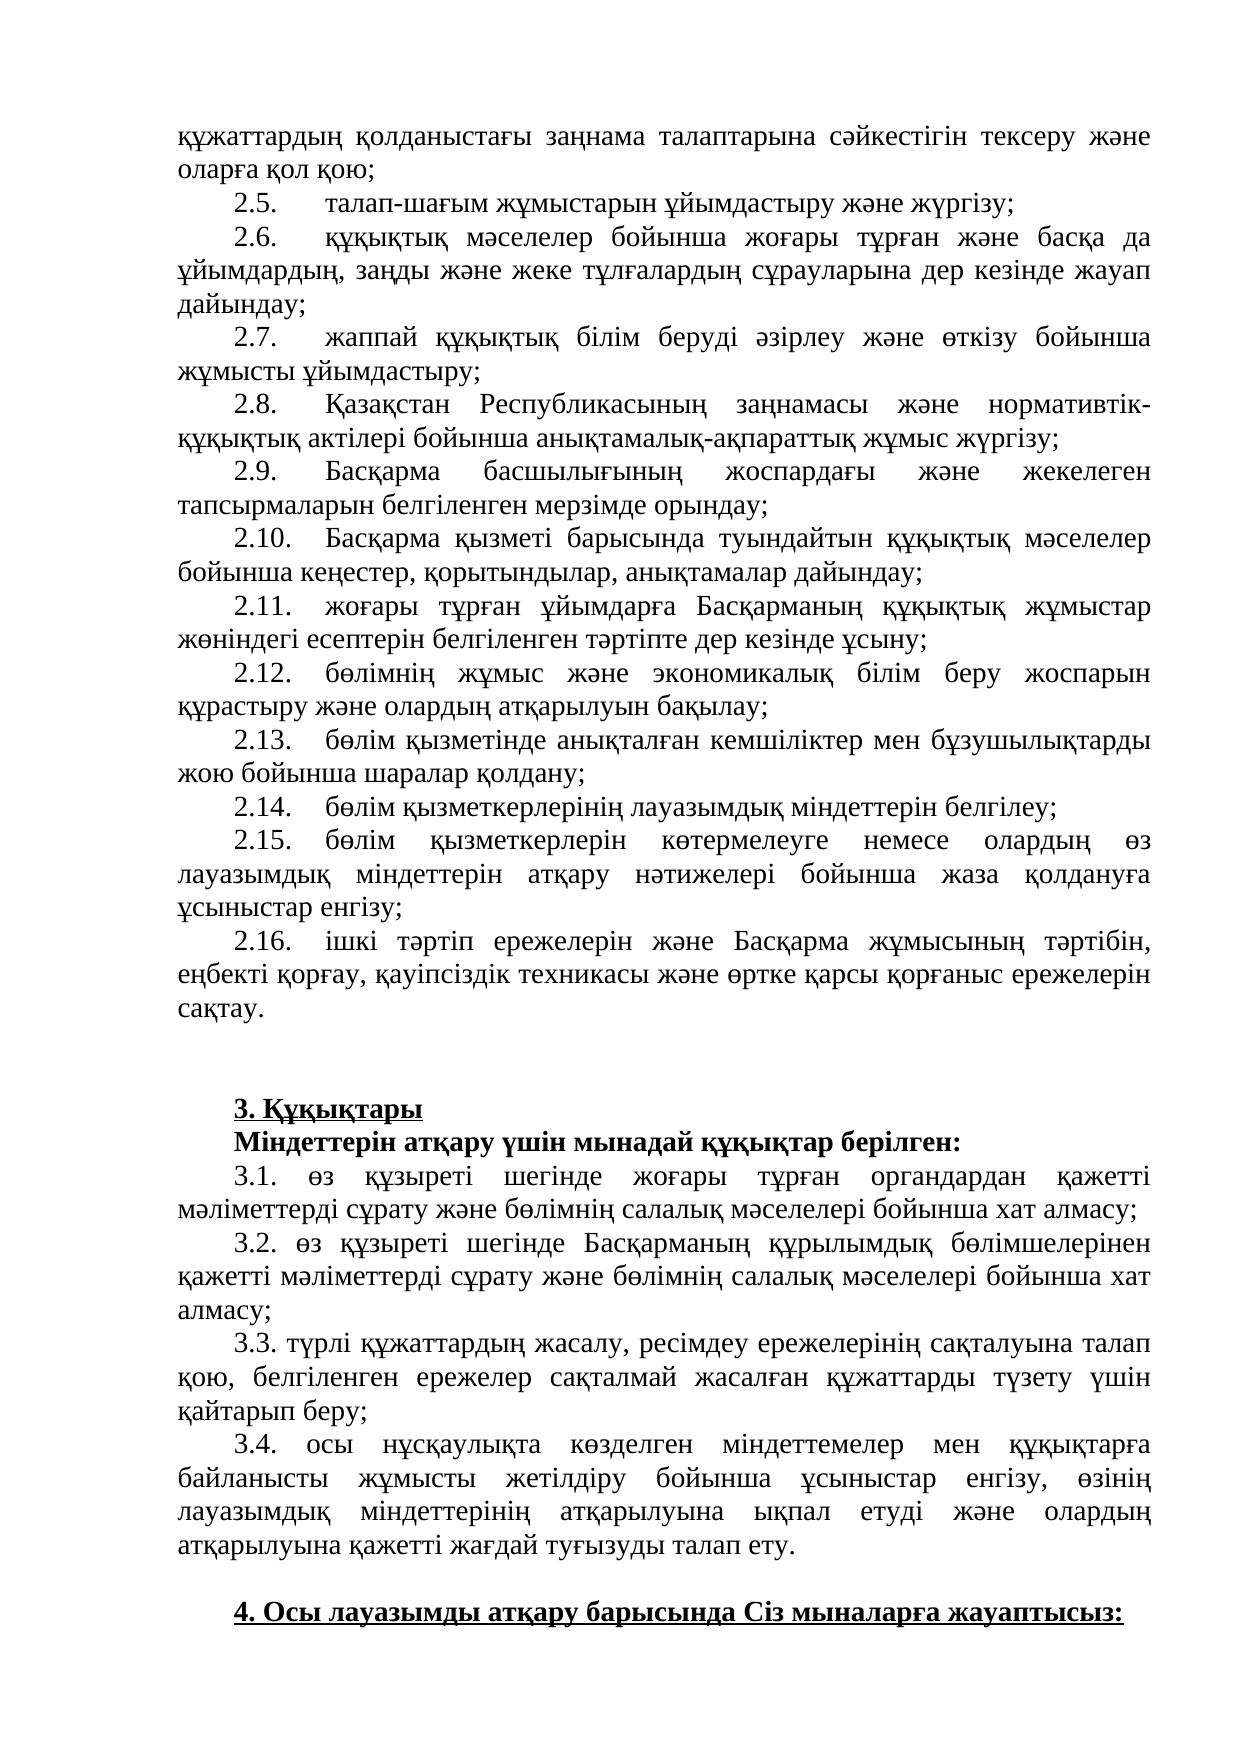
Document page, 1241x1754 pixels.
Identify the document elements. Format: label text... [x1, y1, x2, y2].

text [177, 118, 1152, 185]
text 2.10. Басқарма қызметі барысында туындайтын құқықтық мәселелер бойынша кеңестер, қорытындылар, анықтамалар дайындау; [177, 521, 1152, 588]
text 2.16. ішкі тәртіп ережелерін және Басқарма жұмысының тәртібін, еңбекті қорғау, қауіпсіздік техникасы және өртке қарсы қорғаныс ережелерін сақтау. [177, 923, 1152, 1024]
text 3.4. осы нұсқаулықта көзделген міндеттемелер мен құқықтарға байланысты жұмысты жетілдіру бойынша ұсыныстар енгізу, өзінің лауазымдық міндеттерінің атқарылуына ықпал етуді және олардың атқарылуына қажетті жағдай туғызуды талап ету. [177, 1426, 1152, 1560]
text 3.2. өз құзыреті шегінде Басқарманың құрылымдық бөлімшелерінен қажетті мәліметтерді сұрату және бөлімнің салалық мәселелері бойынша хат алмасу; [177, 1225, 1152, 1326]
text 4. Осы лауазымды атқару барысында Сіз мыналарға жауаптысыз: [177, 1594, 1152, 1627]
text 3.1. өз құзыреті шегінде жоғары тұрған органдардан қажетті мәліметтерді сұрату және бөлімнің салалық мәселелері бойынша хат алмасу; [177, 1158, 1152, 1225]
text 3. Құқықтары [177, 1091, 1152, 1124]
text 2.11. жоғары тұрған ұйымдарға Басқарманың құқықтық жұмыстар жөніндегі есептерін белгіленген тәртіпте дер кезінде ұсыну; [177, 588, 1152, 655]
text 2.15. бөлім қызметкерлерін көтермелеуге немесе олардың өз лауазымдық міндеттерін атқару нәтижелері бойынша жаза қолдануға ұсыныстар енгізу; [177, 822, 1152, 923]
text 2.9. Басқарма басшылығының жоспардағы және жекелеген тапсырмаларын белгіленген мерзімде орындау; [177, 453, 1152, 521]
text Міндеттерін атқару үшін мынадай құқықтар берілген: [177, 1124, 1152, 1158]
text 2.13. бөлім қызметінде анықталған кемшіліктер мен бұзушылықтарды жою бойынша шаралар қолдану; [177, 722, 1152, 789]
text 2.14. бөлім қызметкерлерінің лауазымдық міндеттерін белгілеу; [177, 789, 1152, 822]
text 2.5. талап-шағым жұмыстарын ұйымдастыру және жүргізу; [177, 185, 1152, 219]
text 3.3. түрлі құжаттардың жасалу, ресімдеу ережелерінің сақталуына талап қою, белгіленген ережелер сақталмай жасалған құжаттарды түзету үшін қайтарып беру; [177, 1326, 1152, 1426]
text 2.12. бөлімнің жұмыс және экономикалық білім беру жоспарын құрастыру және олардың атқарылуын бақылау; [177, 655, 1152, 722]
text 2.6. құқықтық мәселелер бойынша жоғары тұрған және басқа да ұйымдардың, заңды және жеке тұлғалардың сұрауларына дер кезінде жауап дайындау; [177, 219, 1152, 319]
text 2.8. Қазақстан Республикасының заңнамасы және нормативтік-құқықтық актілері бойынша анықтамалық-ақпараттық жұмыс жүргізу; [177, 386, 1152, 453]
text 2.7. жаппай құқықтық білім беруді әзірлеу және өткізу бойынша жұмысты ұйымдастыру; [177, 319, 1152, 386]
